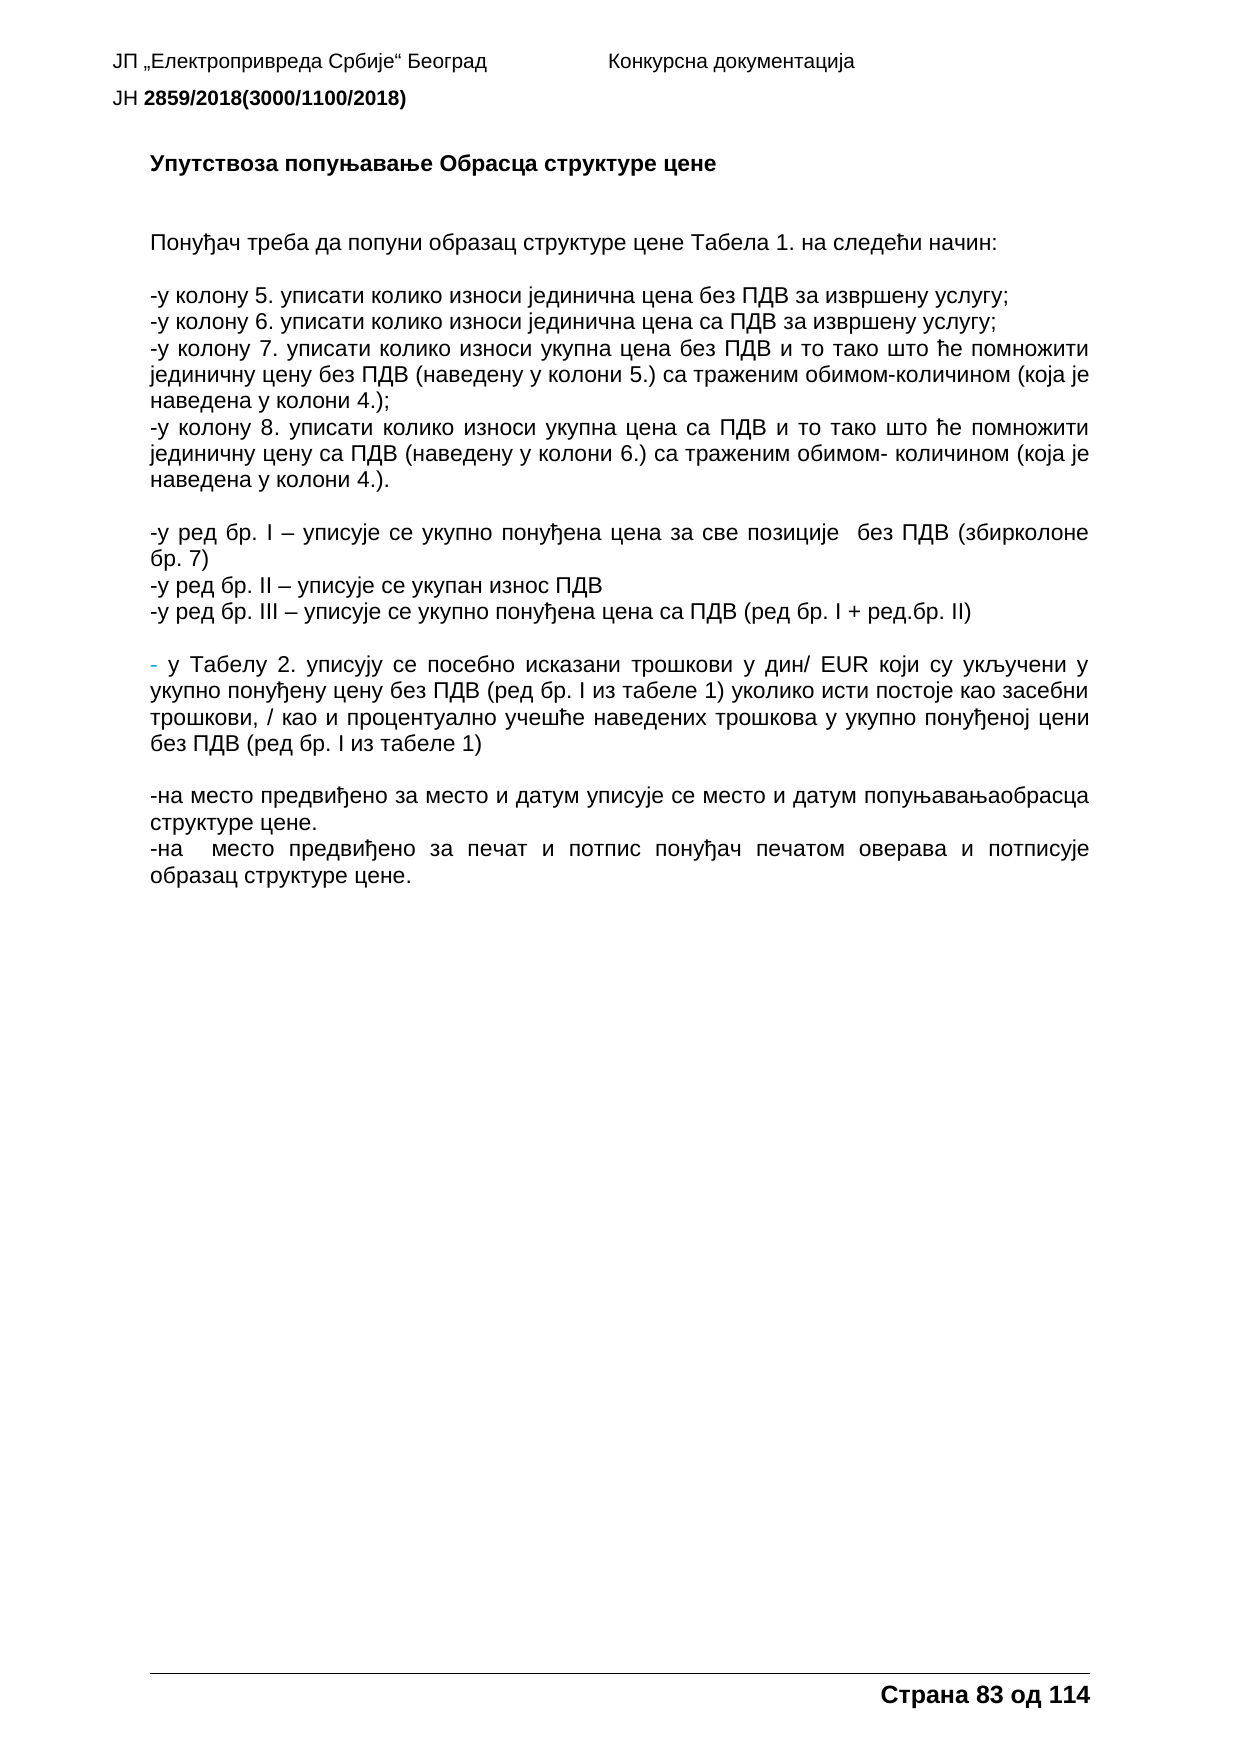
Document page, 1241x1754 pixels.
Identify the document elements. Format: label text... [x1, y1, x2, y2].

text -у ред бр. III – уписује се укупно понуђена цена са ПДВ (ред бр. I + ред.бр. II) [150, 598, 1090, 624]
text -у ред бр. II – уписује се укупан износ ПДВ [150, 572, 1090, 598]
list -у колону 5. уписати колико износи јединична цена без ПДВ за извршену услугу; [150, 282, 1090, 308]
list Понуђач треба да попуни образац структуре цене Табела 1. на следећи начин: [150, 229, 1090, 255]
list -у колону 6. уписати колико износи јединична цена са ПДВ за извршену услугу; [150, 308, 1090, 334]
text -у ред бр. I – уписује се укупно понуђена цена за све позиције без ПДВ (збирколоне бр. 7) [150, 519, 1090, 572]
text Упутствоза попуњавање Обрасца структуре цене [150, 150, 1090, 176]
list -у колону 7. уписати колико износи укупна цена без ПДВ и то тако што ће помножити јединичну цену без ПДВ (наведену у колони 5.) са траженим обимом-количином (која је наведена у колони 4.); [150, 334, 1090, 413]
list -у колону 8. уписати колико износи укупна цена са ПДВ и то тако што ће помножити јединичну цену са ПДВ (наведену у колони 6.) са траженим обимом- количином (која је наведена у колони 4.). [150, 413, 1090, 493]
text - у Табелу 2. уписују се посебно исказани трошкови у дин/ EUR који су укључени у укупно понуђену цену без ПДВ (ред бр. I из табеле 1) уколико исти постоје као засебни трошкови, / као и процентуално учешће наведених трошкова у укупно понуђеној цени без ПДВ (ред бр. I из табеле 1) [150, 651, 1090, 756]
text -на место предвиђено за место и датум уписује се место и датум попуњавањаобрасца структуре цене. [150, 782, 1090, 835]
text -на место предвиђено за печат и потпис понуђач печатом оверава и потписује образац структуре цене. [150, 835, 1090, 888]
